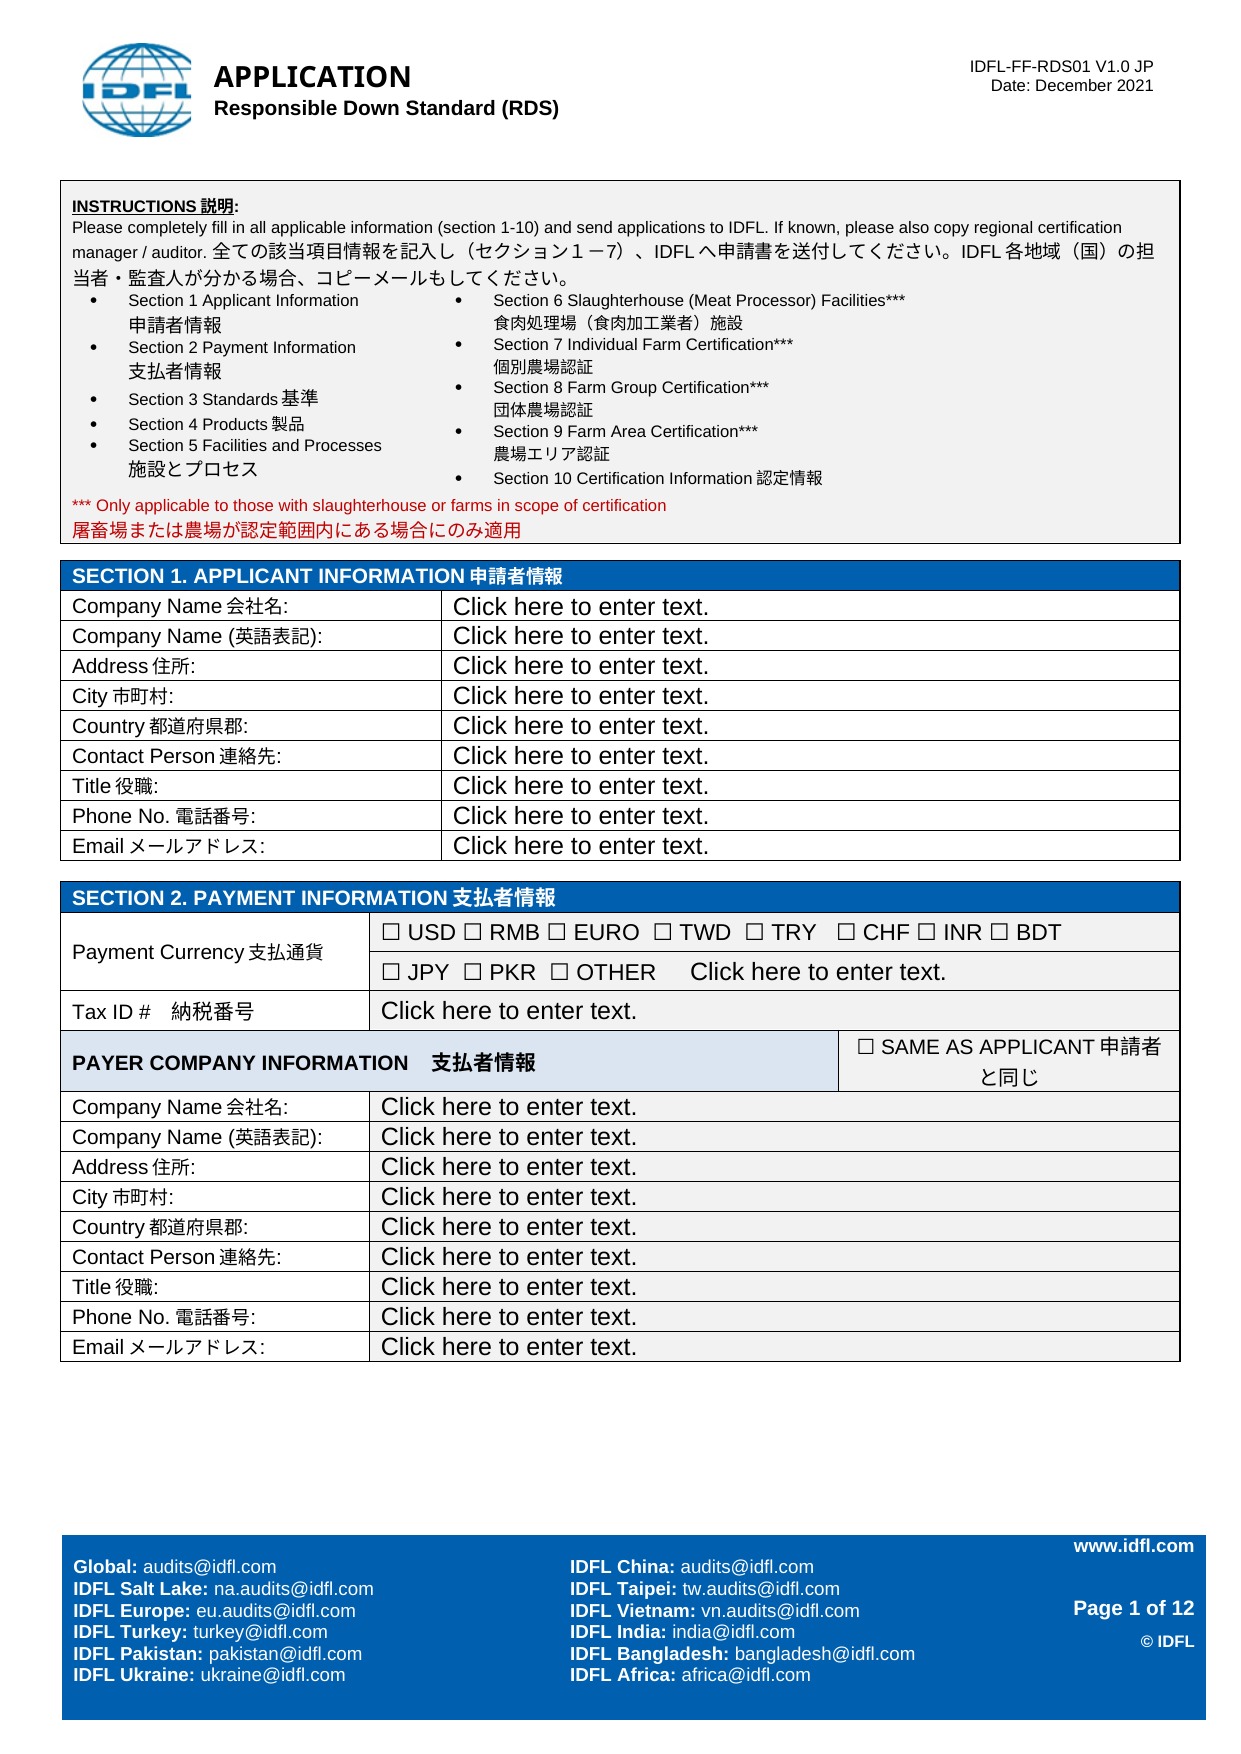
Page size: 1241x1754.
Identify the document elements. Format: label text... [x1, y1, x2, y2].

table_cell Country都道府県郡: [61, 1212, 369, 1241]
table_cell Emailメールアドレス: [61, 831, 441, 860]
table_cell Contact Person連絡先: [61, 741, 441, 770]
table_cell Company Name (英語表記): [61, 1122, 369, 1151]
table_cell Phone No. 電話番号: [61, 801, 441, 830]
table_cell City市町村: [61, 1182, 369, 1211]
table_cell USD RMB EURO TWD TRY CHF INR BDT [370, 913, 1179, 951]
table_cell *** Only applicable to those with slaughterhouse or farms in scope of certification 屠畜場または農場が認定範囲内にある場合にのみ適用 [61, 489, 1179, 542]
table_cell Address住所: [61, 1152, 369, 1181]
table_cell Contact Person連絡先: [61, 1242, 369, 1271]
table_cell Tax ID # 納税番号 [61, 991, 369, 1029]
table_cell Section 1 Applicant Information 申請者情報 Section 2 Payment Information 支払者情報 Section 3 Standards基準 Section 4 Products製品 Section 5 Facilities and Processes 施設とプロセス [61, 291, 426, 489]
table_cell Title役職: [61, 771, 441, 800]
table_cell SAME AS APPLICANT申請者と同じ [839, 1031, 1179, 1091]
table_header SECTION 1. APPLICANT INFORMATION申請者情報 [61, 561, 1179, 590]
table_cell Country都道府県郡: [61, 711, 441, 740]
table_cell City市町村: [61, 681, 441, 710]
table_cell Address住所: [61, 651, 441, 680]
table_cell Company Name会社名: [61, 1092, 369, 1121]
table_cell Company Name会社名: [61, 591, 441, 620]
table_cell PAYER COMPANY INFORMATION 支払者情報 [61, 1031, 838, 1091]
table_header SECTION 2. PAYMENT INFORMATION支払者情報 [61, 882, 1179, 912]
table_cell Payment Currency支払通貨 [61, 913, 369, 990]
table_cell Phone No. 電話番号: [61, 1302, 369, 1331]
table_cell Section 6 Slaughterhouse (Meat Processor) Facilities*** 食肉処理場（食肉加工業者）施設 Section 7 Individual Farm Certification*** 個別農場認証 Section 8 Farm Group Certification*** 団体農場認証 Section 9 Farm Area Certification*** 農場エリア認証 Section 10 Certification Information認定情報 [426, 291, 1179, 489]
table_cell Company Name (英語表記): [61, 621, 441, 650]
table_header INSTRUCTIONS説明: Please completely fill in all applicable information (section 1-10) and send applications to IDFL. If known, please also copy regional certification manager / auditor. 全ての該当項目情報を記入し（セクション１－7）、IDFLへ申請書を送付してください。IDFL各地域（国）の担当者・監査人が分かる場合、コピーメールもしてください。 [61, 181, 1179, 291]
table_cell Title役職: [61, 1272, 369, 1301]
table_cell Emailメールアドレス: [61, 1332, 369, 1361]
picture [82, 43, 192, 137]
table_cell JPY PKR OTHER [370, 952, 679, 990]
